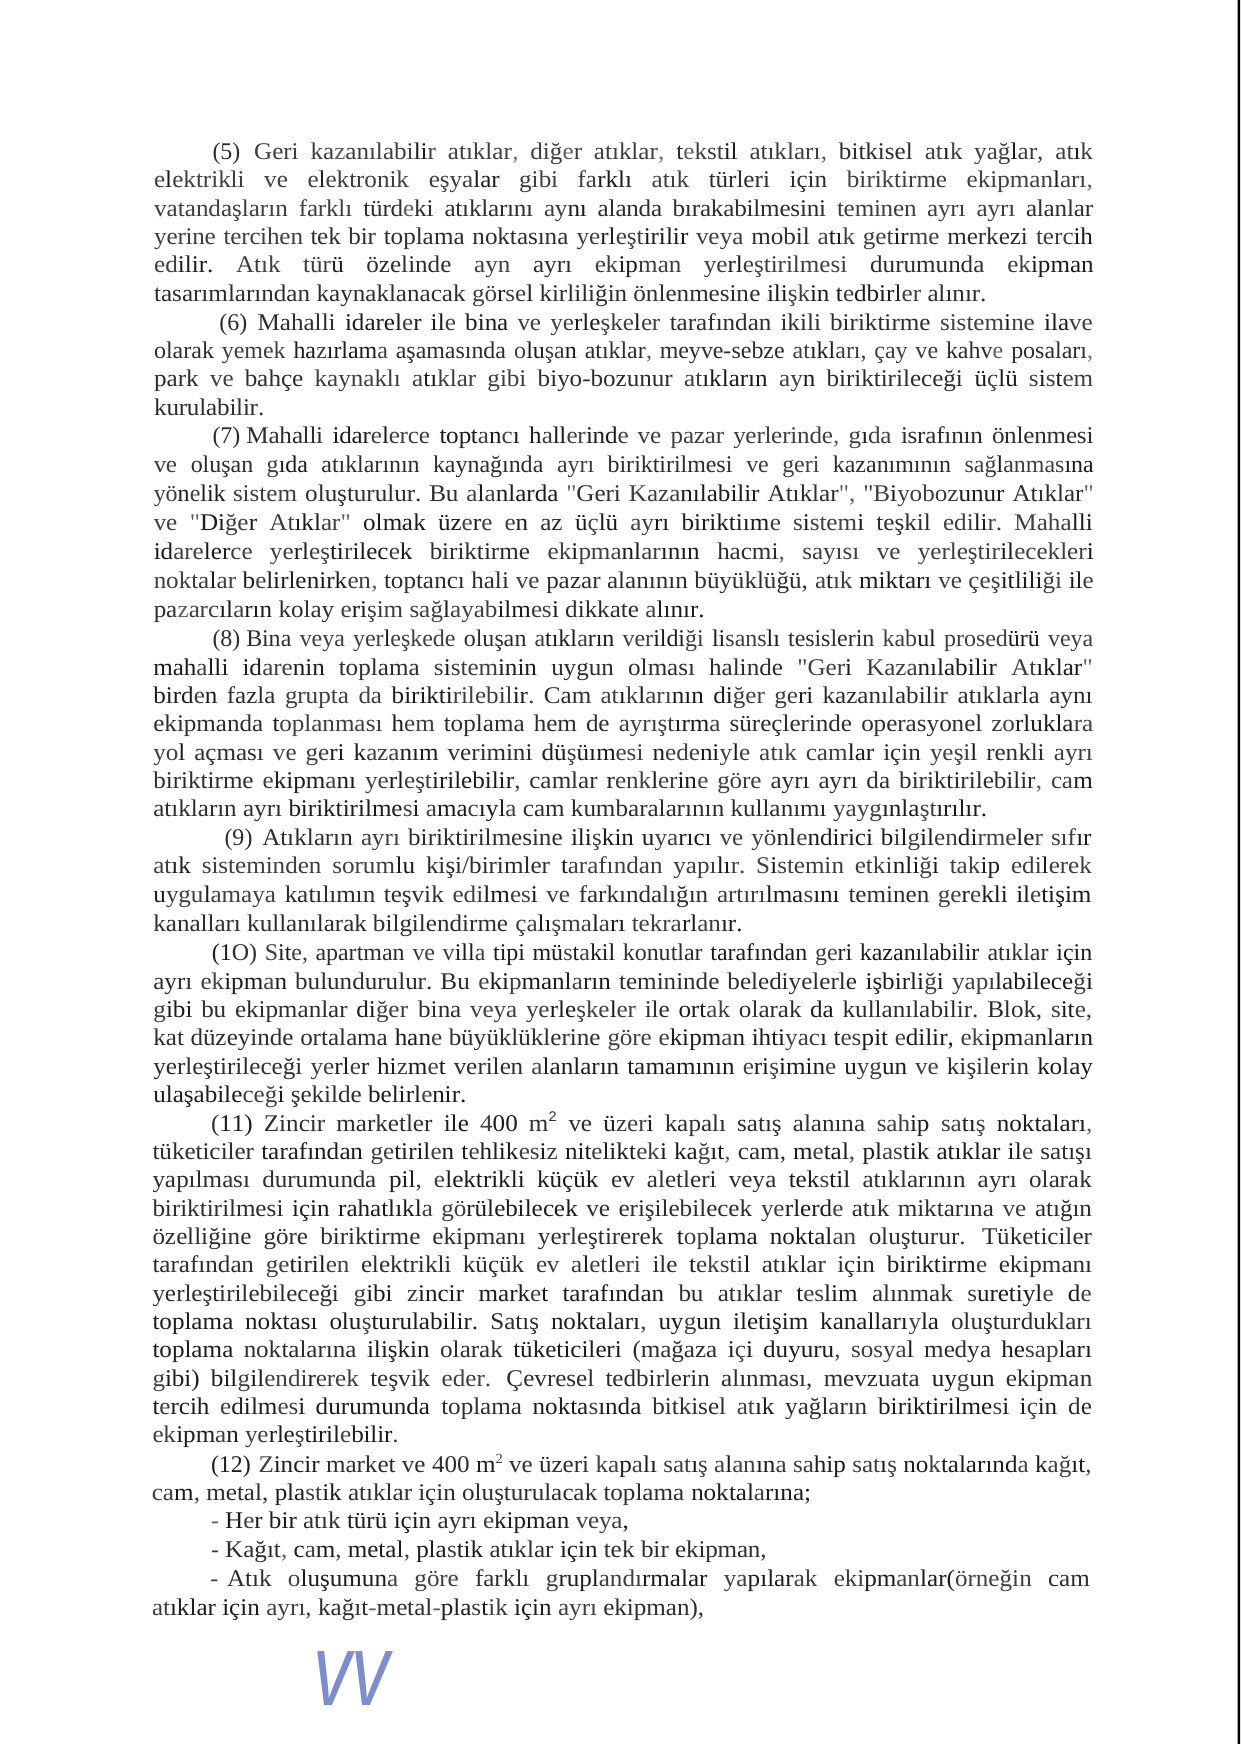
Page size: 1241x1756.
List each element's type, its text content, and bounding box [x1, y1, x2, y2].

list Geri kazanılabilir atıklar, diğer atıklar, tekstil atıkları, bitkisel atık yağlar, atık elektrikli ve elektronik eşyalar gibi farklı atık türleri için biriktirme ekipmanları, vatandaşların farklı türdeki atıklarını aynı alanda bırakabilmesini teminen ayrı ayrı alanlar yerine tercihen tek bir toplama noktasına yerleştirilir veya mobil atık getirme merkezi tercih edilir. Atık türü özelinde ayn ayrı ekipman yerleştirilmesi durumunda ekipman tasarımlarından kaynaklanacak görsel kirliliğin önlenmesine ilişkin tedbirler alınır. [154, 137, 1093, 306]
list Mahalli idareler ile bina ve yerleşkeler tarafından ikili biriktirme sistemine ilave olarak yemek hazırlama aşamasında oluşan atıklar, meyve-sebze atıkları, çay ve kahve posaları, park ve bahçe kaynaklı atıklar gibi biyo-bozunur atıkların ayn biriktirileceği üçlü sistem kurulabilir. [154, 308, 1093, 420]
list Zincir market ve 400 m2 ve üzeri kapalı satış alanına sahip satış noktalarında kağıt, cam, metal, plastik atıklar için oluşturulacak toplama noktalarına; [152, 1450, 1091, 1506]
list Atık oluşumuna göre farklı gruplandırmalar yapılarak ekipmanlar(örneğin cam atıklar için ayrı, kağıt-metal-plastik için ayrı ekipman), [152, 1564, 1089, 1620]
list Her bir atık türü için ayrı ekipman veya, [211, 1507, 1130, 1534]
list Atıkların ayrı biriktirilmesine ilişkin uyarıcı ve yönlendirici bilgilendirmeler sıfır atık sisteminden sorumlu kişi/birimler tarafından yapılır. Sistemin etkinliği takip edilerek uygulamaya katılımın teşvik edilmesi ve farkındalığın artırılmasını teminen gerekli iletişim kanalları kullanılarak bilgilendirme çalışmaları tekrarlanır. [153, 823, 1092, 937]
text vv [313, 1621, 1130, 1726]
text (11) Zincir marketler ile 400 m2 ve üzeri kapalı satış alanına sahip satış noktaları, tüketiciler tarafından getirilen tehlikesiz nitelikteki kağıt, cam, metal, plastik atıklar ile satışı yapılması durumunda pil, elektrikli küçük ev aletleri veya tekstil atıklarının ayrı olarak biriktirilmesi için rahatlıkla görülebilecek ve erişilebilecek yerlerde atık miktarına ve atığın özelliğine göre biriktirme ekipmanı yerleştirerek toplama noktalan oluşturur. Tüketiciler tarafından getirilen elektrikli küçük ev aletleri ile tekstil atıklar için biriktirme ekipmanı yerleştirilebileceği gibi zincir market tarafından bu atıklar teslim alınmak suretiyle de toplama noktası oluşturulabilir. Satış noktaları, uygun iletişim kanallarıyla oluşturdukları toplama noktalarına ilişkin olarak tüketicileri (mağaza içi duyuru, sosyal medya hesapları gibi) bilgilendirerek teşvik eder. Çevresel tedbirlerin alınması, mevzuata uygun ekipman tercih edilmesi durumunda toplama noktasında bitkisel atık yağların biriktirilmesi için de ekipman yerleştirilebilir. [152, 1108, 1092, 1448]
text (1O) Site, apartman ve villa tipi müstakil konutlar tarafından geri kazanılabilir atıklar için ayrı ekipman bulundurulur. Bu ekipmanların temininde belediyelerle işbirliği yapılabileceği gibi bu ekipmanlar diğer bina veya yerleşkeler ile ortak olarak da kullanılabilir. Blok, site, kat düzeyinde ortalama hane büyüklüklerine göre ekipman ihtiyacı tespit edilir, ekipmanların yerleştirileceği yerler hizmet verilen alanların tamamının erişimine uygun ve kişilerin kolay ulaşabileceği şekilde belirlenir. [153, 938, 1093, 1108]
list Bina veya yerleşkede oluşan atıkların verildiği lisanslı tesislerin kabul prosedürü veya mahalli idarenin toplama sisteminin uygun olması halinde "Geri Kazanılabilir Atıklar" birden fazla grupta da biriktirilebilir. Cam atıklarının diğer geri kazanılabilir atıklarla aynı ekipmanda toplanması hem toplama hem de ayrıştırma süreçlerinde operasyonel zorluklara yol açması ve geri kazanım verimini düşüımesi nedeniyle atık camlar için yeşil renkli ayrı biriktirme ekipmanı yerleştirilebilir, camlar renklerine göre ayrı ayrı da biriktirilebilir, cam atıkların ayrı biriktirilmesi amacıyla cam kumbaralarının kullanımı yaygınlaştırılır. [153, 624, 1093, 822]
list Kağıt, cam, metal, plastik atıklar için tek bir ekipman, [211, 1535, 1130, 1563]
list Mahalli idarelerce toptancı hallerinde ve pazar yerlerinde, gıda israfının önlenmesi ve oluşan gıda atıklarının kaynağında ayrı biriktirilmesi ve geri kazanımının sağlanmasına yönelik sistem oluşturulur. Bu alanlarda "Geri Kazanılabilir Atıklar", "Biyobozunur Atıklar" ve "Diğer Atıklar" olmak üzere en az üçlü ayrı biriktiıme sistemi teşkil edilir. Mahalli idarelerce yerleştirilecek biriktirme ekipmanlarının hacmi, sayısı ve yerleştirilecekleri noktalar belirlenirken, toptancı hali ve pazar alanının büyüklüğü, atık miktarı ve çeşitliliği ile pazarcıların kolay erişim sağlayabilmesi dikkate alınır. [153, 422, 1093, 623]
